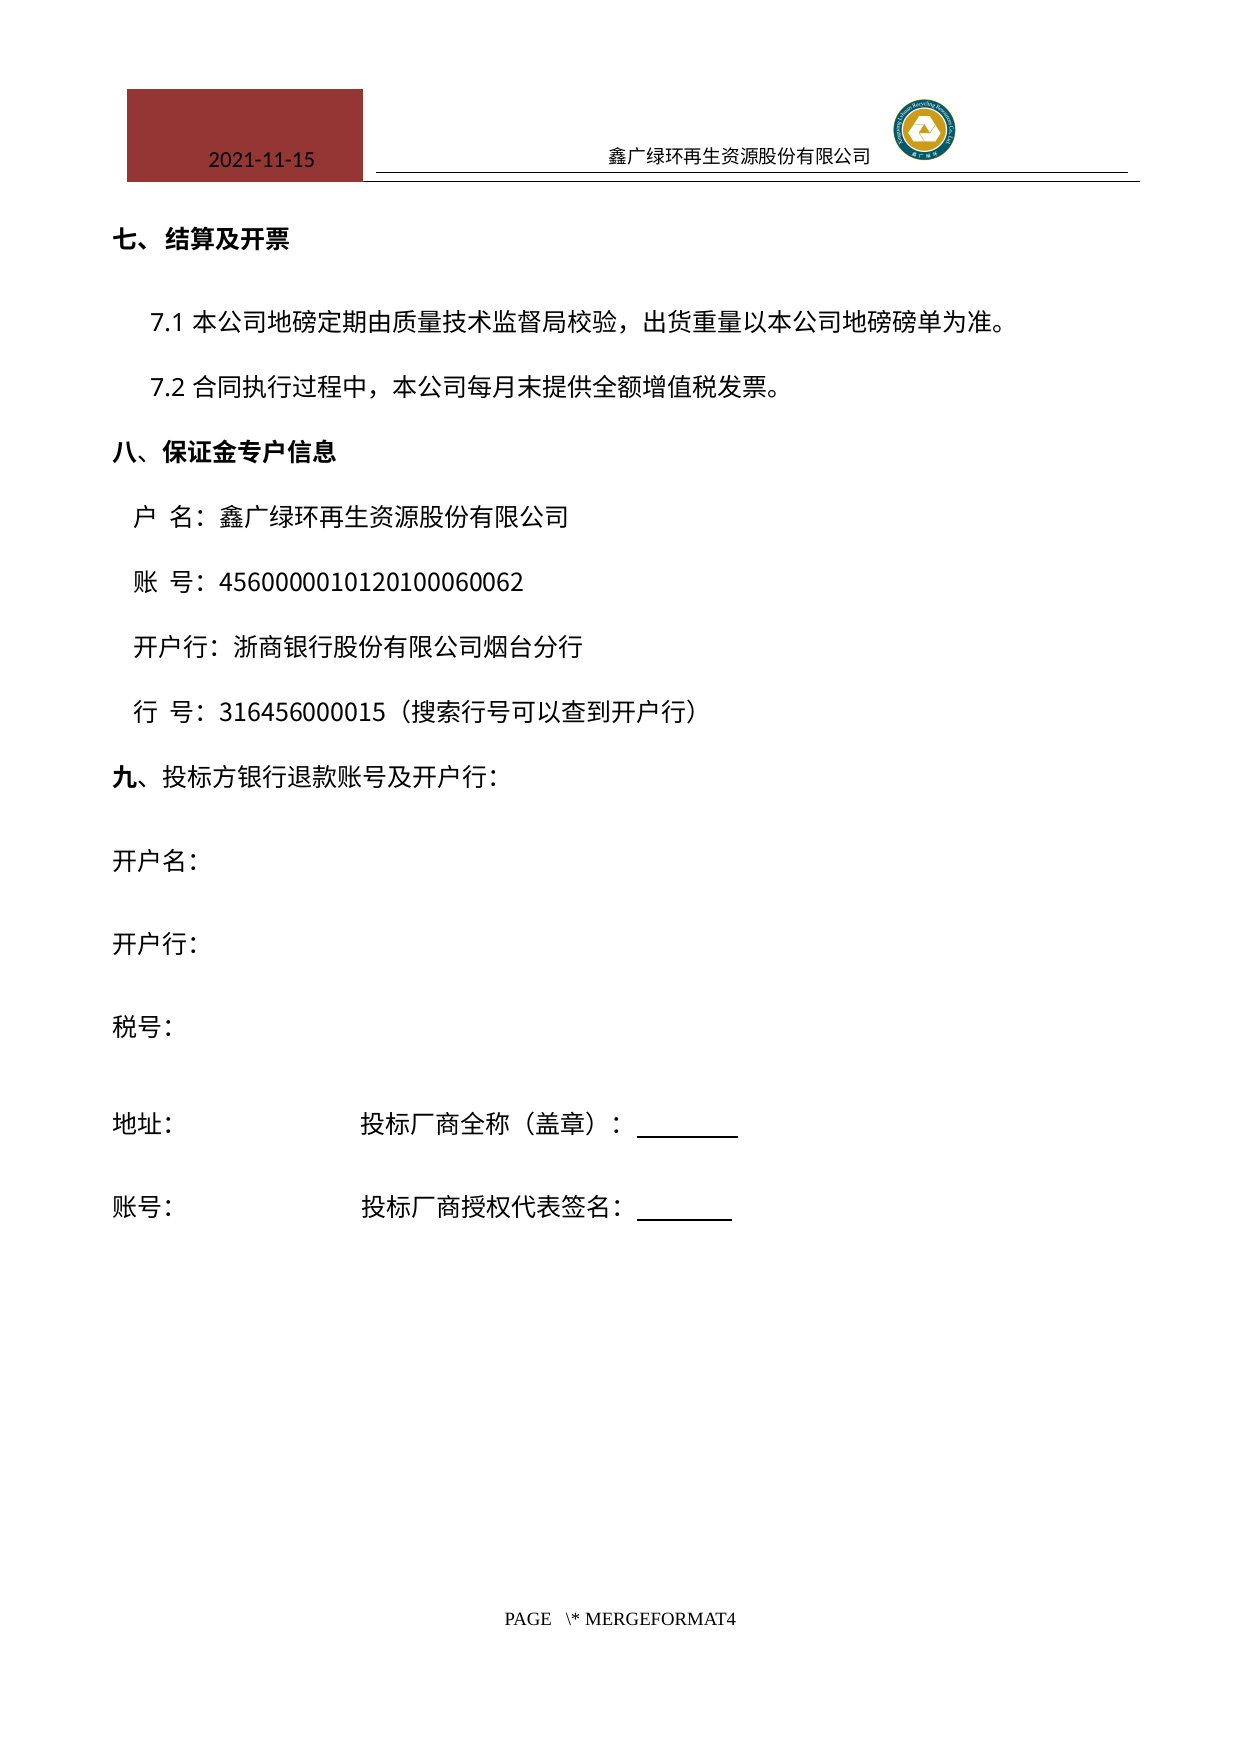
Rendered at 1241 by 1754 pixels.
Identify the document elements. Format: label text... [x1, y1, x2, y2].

text 户 名：鑫广绿环再生资源股份有限公司 [133, 483, 1128, 548]
picture [892, 96, 959, 164]
text 7.2 合同执行过程中，本公司每月末提供全额增值税发票。 [112, 353, 1128, 418]
text 九、投标方银行退款账号及开户行： [112, 743, 1128, 808]
text 行 号：316456000015（搜索行号可以查到开户行） [133, 678, 1128, 743]
text 地址： 投标厂商全称（盖章）： [112, 1076, 1128, 1141]
text 7.1 本公司地磅定期由质量技术监督局校验，出货重量以本公司地磅磅单为准。 [112, 288, 1128, 353]
text 账号： 投标厂商授权代表签名： [112, 1159, 1128, 1224]
text 八、保证金专户信息 [112, 418, 1128, 483]
text 税号： [112, 993, 1128, 1058]
text 账 号：4560000010120100060062 [133, 548, 1128, 613]
text 开户行：浙商银行股份有限公司烟台分行 [133, 613, 1128, 678]
text 开户行： [112, 910, 1128, 975]
list 结算及开票 [112, 205, 1128, 270]
text 开户名： [112, 827, 1128, 892]
